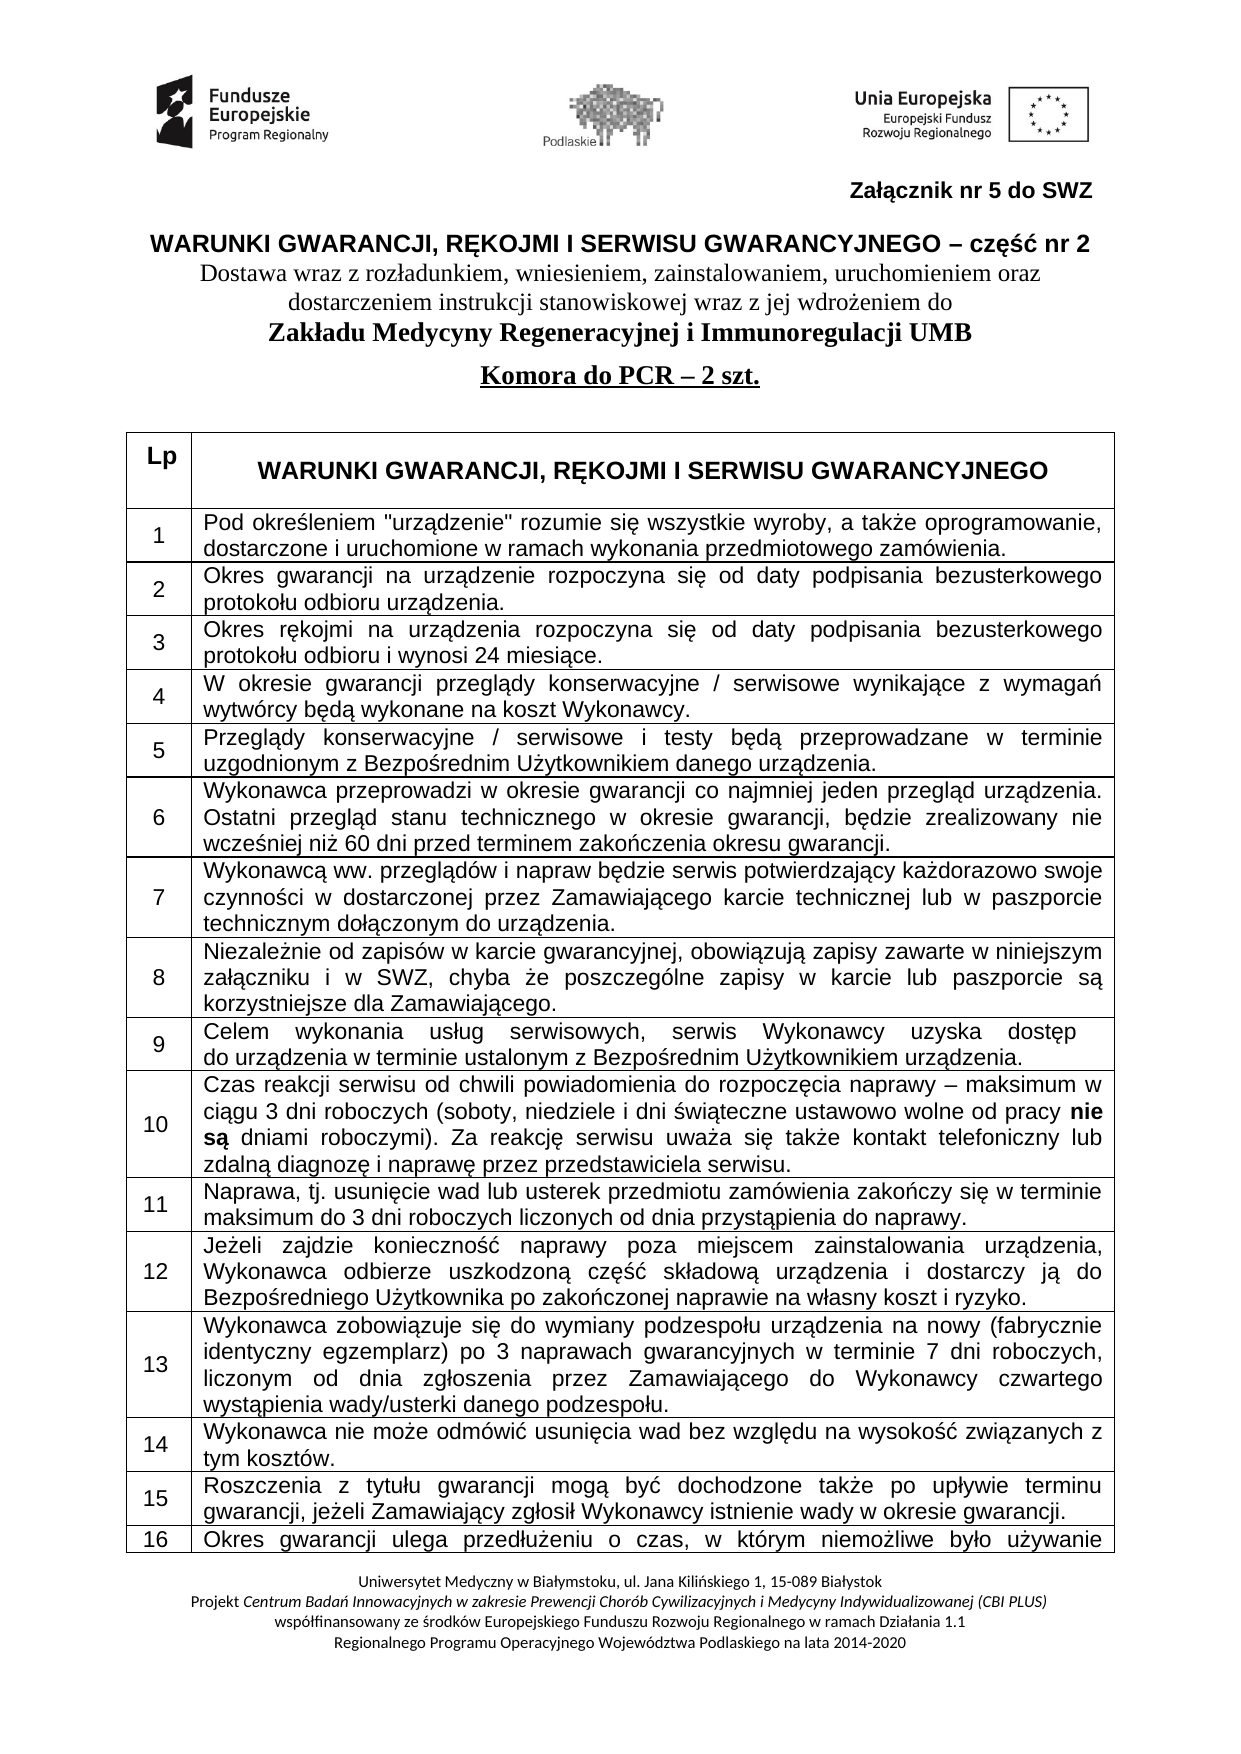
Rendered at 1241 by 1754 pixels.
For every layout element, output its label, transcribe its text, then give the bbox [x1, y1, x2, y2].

table_cell Czas reakcji serwisu od chwili powiadomienia do rozpoczęcia naprawy – maksimum w ciągu 3 dni roboczych (soboty, niedziele i dni świąteczne ustawowo wolne od pracy nie są dniami roboczymi). Za reakcję serwisu uważa się także kontakt telefoniczny lub zdalną diagnozę i naprawę przez przedstawiciela serwisu. [192, 1071, 1114, 1177]
table_cell [127, 670, 191, 723]
table_cell Jeżeli zajdzie konieczność naprawy poza miejscem zainstalowania urządzenia, Wykonawca odbierze uszkodzoną część składową urządzenia i dostarczy ją do Bezpośredniego Użytkownika po zakończonej naprawie na własny koszt i ryzyko. [192, 1232, 1114, 1311]
table_header WARUNKI GwarancjI, rękojmi I serwisu gwarancyjnego [192, 433, 1114, 508]
table_cell Okres rękojmi na urządzenia rozpoczyna się od daty podpisania bezusterkowego protokołu odbioru i wynosi 24 miesiące. [192, 616, 1114, 669]
text WARUNKI GwarancjI, rękojmi I serwisu gwarancyjnego – część nr 2 [148, 229, 1093, 258]
table_header Lp. [127, 433, 191, 508]
table_cell Przeglądy konserwacyjne / serwisowe i testy będą przeprowadzane w terminie uzgodnionym z Bezpośrednim Użytkownikiem danego urządzenia. [192, 724, 1114, 776]
table_cell Wykonawca przeprowadzi w okresie gwarancji co najmniej jeden przegląd urządzenia. Ostatni przegląd stanu technicznego w okresie gwarancji, będzie zrealizowany nie wcześniej niż 60 dni przed terminem zakończenia okresu gwarancji. [192, 778, 1114, 856]
table_cell Celem wykonania usług serwisowych, serwis Wykonawcy uzyska dostęp do urządzenia w terminie ustalonym z Bezpośrednim Użytkownikiem urządzenia. [192, 1018, 1114, 1070]
table_cell [127, 1018, 191, 1070]
table_cell [127, 778, 191, 856]
table_cell Pod określeniem "urządzenie" rozumie się wszystkie wyroby, a także oprogramowanie, dostarczone i uruchomione w ramach wykonania przedmiotowego zamówienia. [192, 509, 1114, 561]
text Dostawa wraz z rozładunkiem, wniesieniem, zainstalowaniem, uruchomieniem oraz dostarczeniem instrukcji stanowiskowej wraz z jej wdrożeniem do [148, 258, 1093, 316]
table_cell Wykonawcą ww. przeglądów i napraw będzie serwis potwierdzający każdorazowo swoje czynności w dostarczonej przez Zamawiającego karcie technicznej lub w paszporcie technicznym dołączonym do urządzenia. [192, 858, 1114, 937]
table_cell Wykonawca zobowiązuje się do wymiany podzespołu urządzenia na nowy (fabrycznie identyczny egzemplarz) po 3 naprawach gwarancyjnych w terminie 7 dni roboczych, liczonym od dnia zgłoszenia przez Zamawiającego do Wykonawcy czwartego wystąpienia wady/usterki danego podzespołu. [192, 1312, 1114, 1417]
text Załącznik nr 5 do SWZ [148, 177, 1093, 203]
table_cell [127, 1071, 191, 1177]
table_cell [127, 509, 191, 561]
table_cell [127, 1418, 191, 1471]
table_cell Naprawa, tj. usunięcie wad lub usterek przedmiotu zamówienia zakończy się w terminie maksimum do 3 dni roboczych liczonych od dnia przystąpienia do naprawy. [192, 1178, 1114, 1231]
table_cell [127, 1472, 191, 1525]
table_cell W okresie gwarancji przeglądy konserwacyjne / serwisowe wynikające z wymagań wytwórcy będą wykonane na koszt Wykonawcy. [192, 670, 1114, 723]
table_cell [127, 1526, 191, 1552]
table_cell Wykonawca nie może odmówić usunięcia wad bez względu na wysokość związanych z tym kosztów. [192, 1418, 1114, 1471]
table_cell [127, 1232, 191, 1311]
table_cell Roszczenia z tytułu gwarancji mogą być dochodzone także po upływie terminu gwarancji, jeżeli Zamawiający zgłosił Wykonawcy istnienie wady w okresie gwarancji. [192, 1472, 1114, 1525]
text Zakładu Medycyny Regeneracyjnej i Immunoregulacji UMB [148, 316, 1093, 347]
table_cell [127, 858, 191, 937]
table_cell [127, 724, 191, 776]
table_cell [127, 938, 191, 1017]
picture [147, 73, 1093, 151]
table_cell Niezależnie od zapisów w karcie gwarancyjnej, obowiązują zapisy zawarte w niniejszym załączniku i w SWZ, chyba że poszczególne zapisy w karcie lub paszporcie są korzystniejsze dla Zamawiającego. [192, 938, 1114, 1017]
table_cell [127, 616, 191, 669]
table_cell [127, 1178, 191, 1231]
table_cell Okres gwarancji na urządzenie rozpoczyna się od daty podpisania bezusterkowego protokołu odbioru urządzenia. [192, 563, 1114, 615]
table_cell [127, 563, 191, 615]
table_cell [127, 1312, 191, 1417]
text Komora do PCR – 2 szt. [148, 359, 1093, 390]
